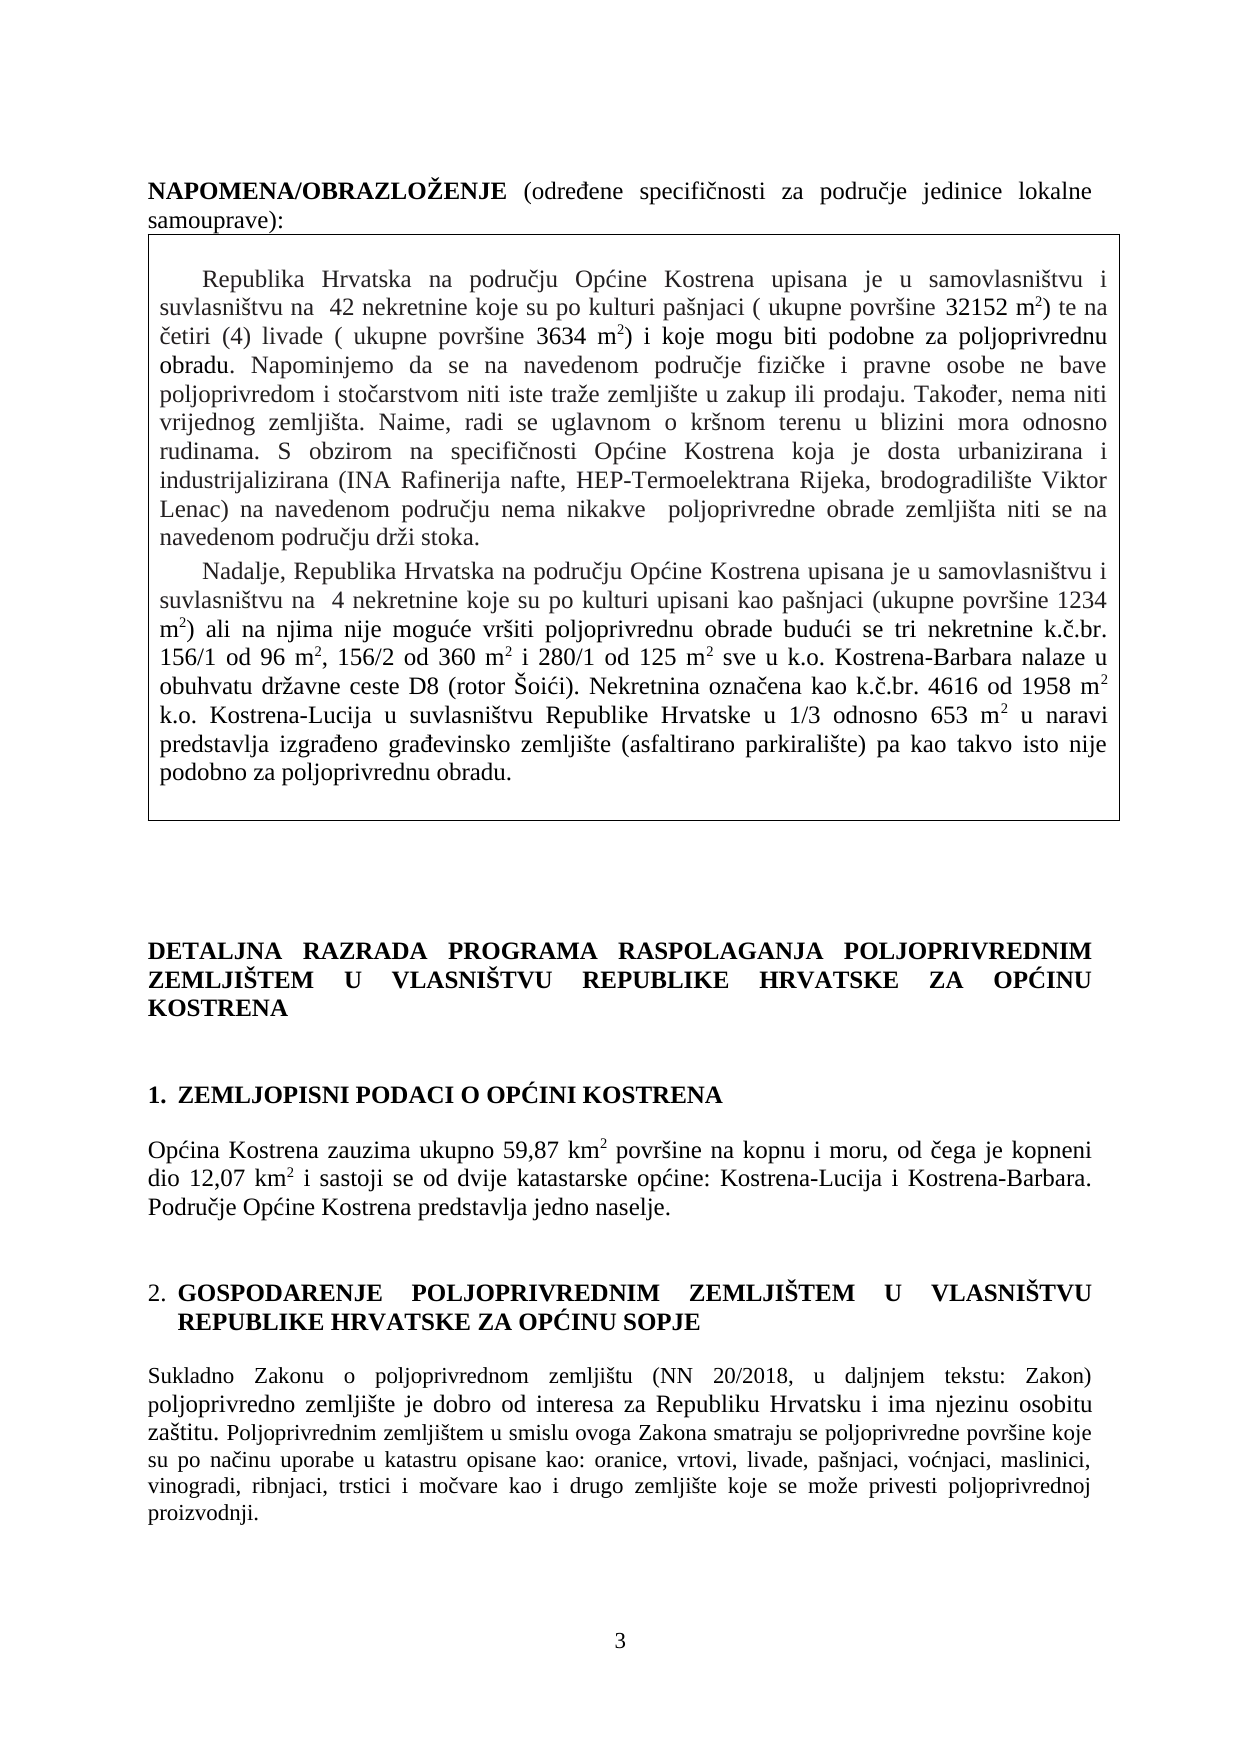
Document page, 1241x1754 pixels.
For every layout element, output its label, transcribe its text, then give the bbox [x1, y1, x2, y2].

text DETALJNA RAZRADA PROGRAMA RASPOLAGANJA POLJOPRIVREDNIM ZEMLJIŠTEM U VLASNIŠTVU REPUBLIKE HRVATSKE ZA OPĆINU KOSTRENA [148, 936, 1093, 1022]
text Sukladno Zakonu o poljoprivrednom zemljištu (NN 20/2018, u daljnjem tekstu: Zakon) poljoprivredno zemljište je dobro od interesa za Republiku Hrvatsku i ima njezinu osobitu zaštitu. Poljoprivrednim zemljištem u smislu ovoga Zakona smatraju se poljoprivredne površine koje su po načinu uporabe u katastru opisane kao: oranice, vrtovi, livade, pašnjaci, voćnjaci, maslinici, vinogradi, ribnjaci, trstici i močvare kao i drugo zemljište koje se može privesti poljoprivrednoj proizvodnji. [148, 1362, 1093, 1525]
list ZEMLJOPISNI PODACI O OPĆINI KOSTRENA [148, 1080, 1093, 1108]
text NAPOMENA/OBRAZLOŽENJE (određene specifičnosti za područje jedinice lokalne samouprave): [148, 176, 1093, 234]
text Općina Kostrena zauzima ukupno 59,87 km2 površine na kopnu i moru, od čega je kopneni dio 12,07 km2 i sastoji se od dvije katastarske općine: Kostrena-Lucija i Kostrena-Barbara. Područje Općine Kostrena predstavlja jedno naselje. [148, 1135, 1093, 1221]
subtitle GOSPODARENJE POLJOPRIVREDNIM ZEMLJIŠTEM U VLASNIŠTVU REPUBLIKE HRVATSKE ZA OPĆINU SOPJE [148, 1278, 1093, 1336]
table_header Republika Hrvatska na području Općine Kostrena upisana je u samovlasništvu i suvlasništvu na 42 nekretnine koje su po kulturi pašnjaci ( ukupne površine 32152 m2) te na četiri (4) livade ( ukupne površine 3634 m2) i koje mogu biti podobne za poljoprivrednu obradu. Napominjemo da se na navedenom područje fizičke i pravne osobe ne bave poljoprivredom i stočarstvom niti iste traže zemljište u zakup ili prodaju. Također, nema niti vrijednog zemljišta. Naime, radi se uglavnom o kršnom terenu u blizini mora odnosno rudinama. S obzirom na specifičnosti Općine Kostrena koja je dosta urbanizirana i industrijalizirana (INA Rafinerija nafte, HEP-Termoelektrana Rijeka, brodogradilište Viktor Lenac) na navedenom području nema nikakve poljoprivredne obrade zemljišta niti se na navedenom području drži stoka. Nadalje, Republika Hrvatska na području Općine Kostrena upisana je u samovlasništvu i suvlasništvu na 4 nekretnine koje su po kulturi upisani kao pašnjaci (ukupne površine 1234 m2) ali na njima nije moguće vršiti poljoprivrednu obrade budući se tri nekretnine k.č.br. 156/1 od 96 m2, 156/2 od 360 m2 i 280/1 od 125 m2 sve u k.o. Kostrena-Barbara nalaze u obuhvatu državne ceste D8 (rotor Šoići). Nekretnina označena kao k.č.br. 4616 od 1958 m2 k.o. Kostrena-Lucija u suvlasništvu Republike Hrvatske u 1/3 odnosno 653 m2 u naravi predstavlja izgrađeno građevinsko zemljište (asfaltirano parkiralište) pa kao takvo isto nije podobno za poljoprivrednu obradu. [149, 235, 1119, 820]
